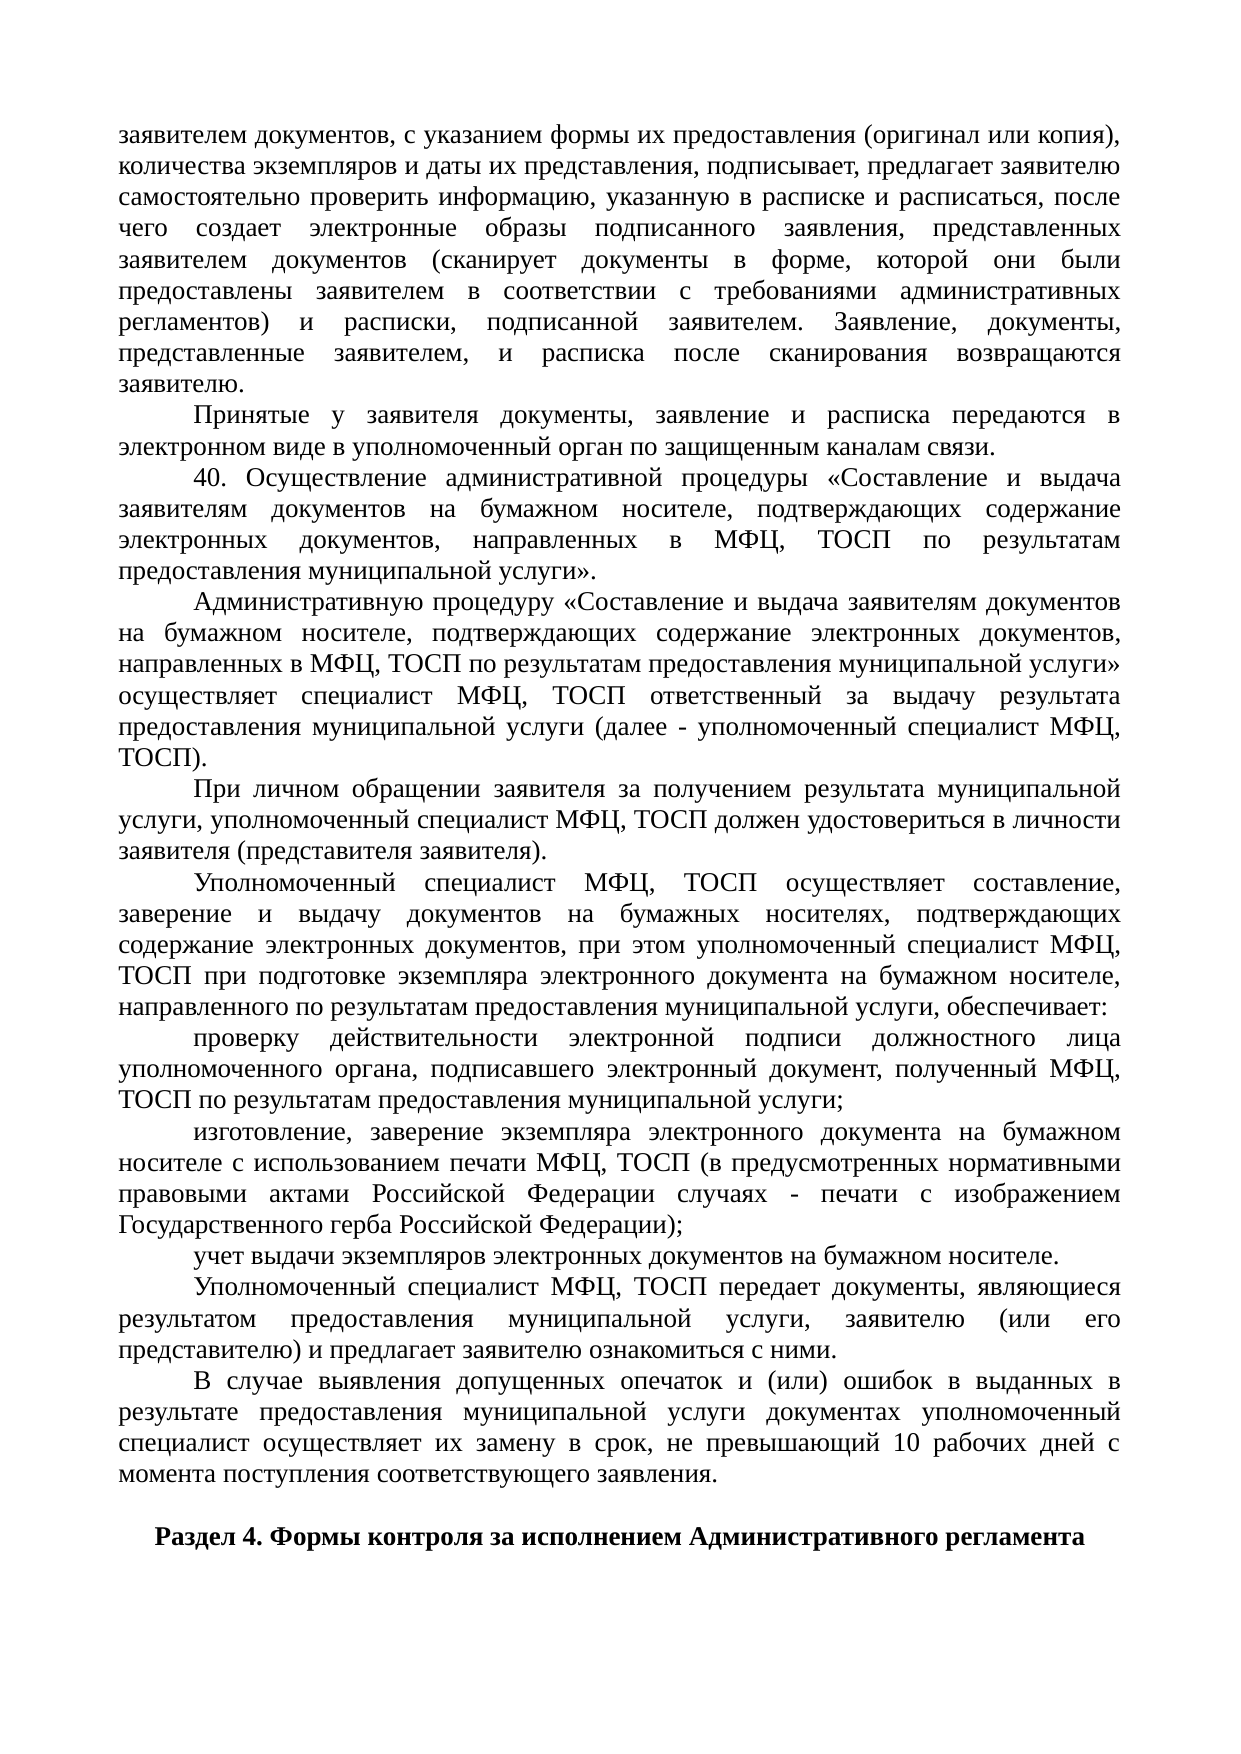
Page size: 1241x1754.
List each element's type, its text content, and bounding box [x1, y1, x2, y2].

text учет выдачи экземпляров электронных документов на бумажном носителе. [118, 1239, 1122, 1271]
text изготовление, заверение экземпляра электронного документа на бумажном носителе с использованием печати МФЦ, ТОСП (в предусмотренных нормативными правовыми актами Российской Федерации случаях - печати с изображением Государственного герба Российской Федерации); [118, 1115, 1122, 1239]
text 40. Осуществление административной процедуры «Составление и выдача заявителям документов на бумажном носителе, подтверждающих содержание электронных документов, направленных в МФЦ, ТОСП по результатам предоставления муниципальной услуги». [118, 461, 1122, 585]
text Принятые у заявителя документы, заявление и расписка передаются в электронном виде в уполномоченный орган по защищенным каналам связи. [118, 398, 1122, 461]
text Уполномоченный специалист МФЦ, ТОСП осуществляет составление, заверение и выдачу документов на бумажных носителях, подтверждающих содержание электронных документов, при этом уполномоченный специалист МФЦ, ТОСП при подготовке экземпляра электронного документа на бумажном носителе, направленного по результатам предоставления муниципальной услуги, обеспечивает: [118, 866, 1122, 1021]
text В случае выявления допущенных опечаток и (или) ошибок в выданных в результате предоставления муниципальной услуги документах уполномоченный специалист осуществляет их замену в срок, не превышающий 10 рабочих дней с момента поступления соответствующего заявления. [118, 1364, 1122, 1488]
subtitle Раздел 4. Формы контроля за исполнением Административного регламента [118, 1520, 1122, 1551]
text Административную процедуру «Составление и выдача заявителям документов на бумажном носителе, подтверждающих содержание электронных документов, направленных в МФЦ, ТОСП по результатам предоставления муниципальной услуги» осуществляет специалист МФЦ, ТОСП ответственный за выдачу результата предоставления муниципальной услуги (далее - уполномоченный специалист МФЦ, ТОСП). [118, 585, 1122, 772]
text Уполномоченный специалист МФЦ, ТОСП передает документы, являющиеся результатом предоставления муниципальной услуги, заявителю (или его представителю) и предлагает заявителю ознакомиться с ними. [118, 1271, 1122, 1364]
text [118, 118, 1122, 398]
text проверку действительности электронной подписи должностного лица уполномоченного органа, подписавшего электронный документ, полученный МФЦ, ТОСП по результатам предоставления муниципальной услуги; [118, 1021, 1122, 1115]
text При личном обращении заявителя за получением результата муниципальной услуги, уполномоченный специалист МФЦ, ТОСП должен удостовериться в личности заявителя (представителя заявителя). [118, 772, 1122, 866]
